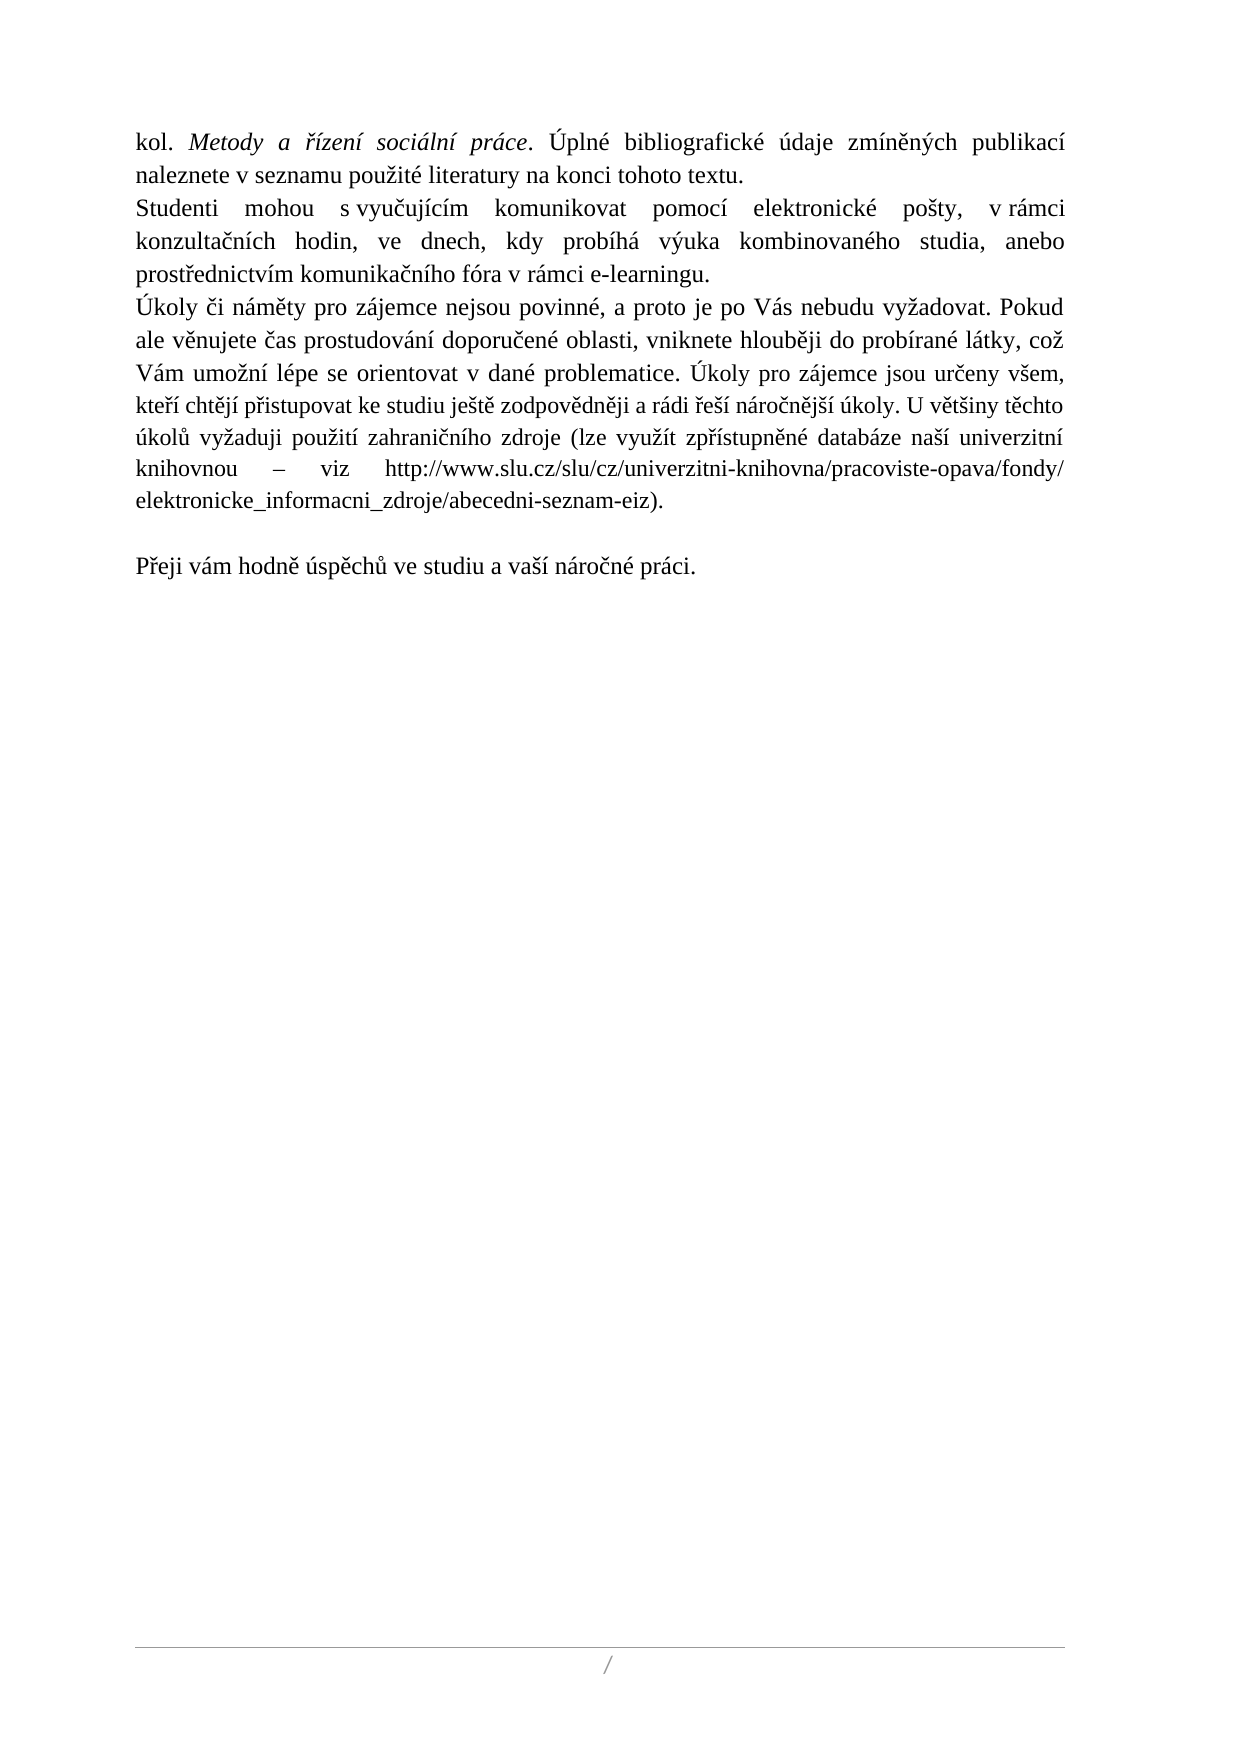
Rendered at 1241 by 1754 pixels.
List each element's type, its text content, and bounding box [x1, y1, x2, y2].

text Studenti mohou s vyučujícím komunikovat pomocí elektronické pošty, v rámci konzultačních hodin, ve dnech, kdy probíhá výuka kombinovaného studia, anebo prostřednictvím komunikačního fóra v rámci e-learningu. [135, 193, 1065, 288]
text Přeji vám hodně úspěchů ve studiu a vaší náročné práci. [135, 551, 1065, 579]
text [135, 127, 1065, 189]
text Úkoly či náměty pro zájemce nejsou povinné, a proto je po Vás nebudu vyžadovat. Pokud ale věnujete čas prostudování doporučené oblasti, vniknete hlouběji do probírané látky, což Vám umožní lépe se orientovat v dané problematice. Úkoly pro zájemce jsou určeny všem, kteří chtějí přistupovat ke studiu ještě zodpovědněji a rádi řeší náročnější úkoly. U většiny těchto úkolů vyžaduji použití zahraničního zdroje (lze využít zpřístupněné databáze naší univerzitní knihovnou – viz http://www.slu.cz/slu/cz/univerzitni-knihovna/pracoviste-opava/fondy/elektronicke_informacni_zdroje/abecedni-seznam-eiz). [135, 292, 1065, 514]
